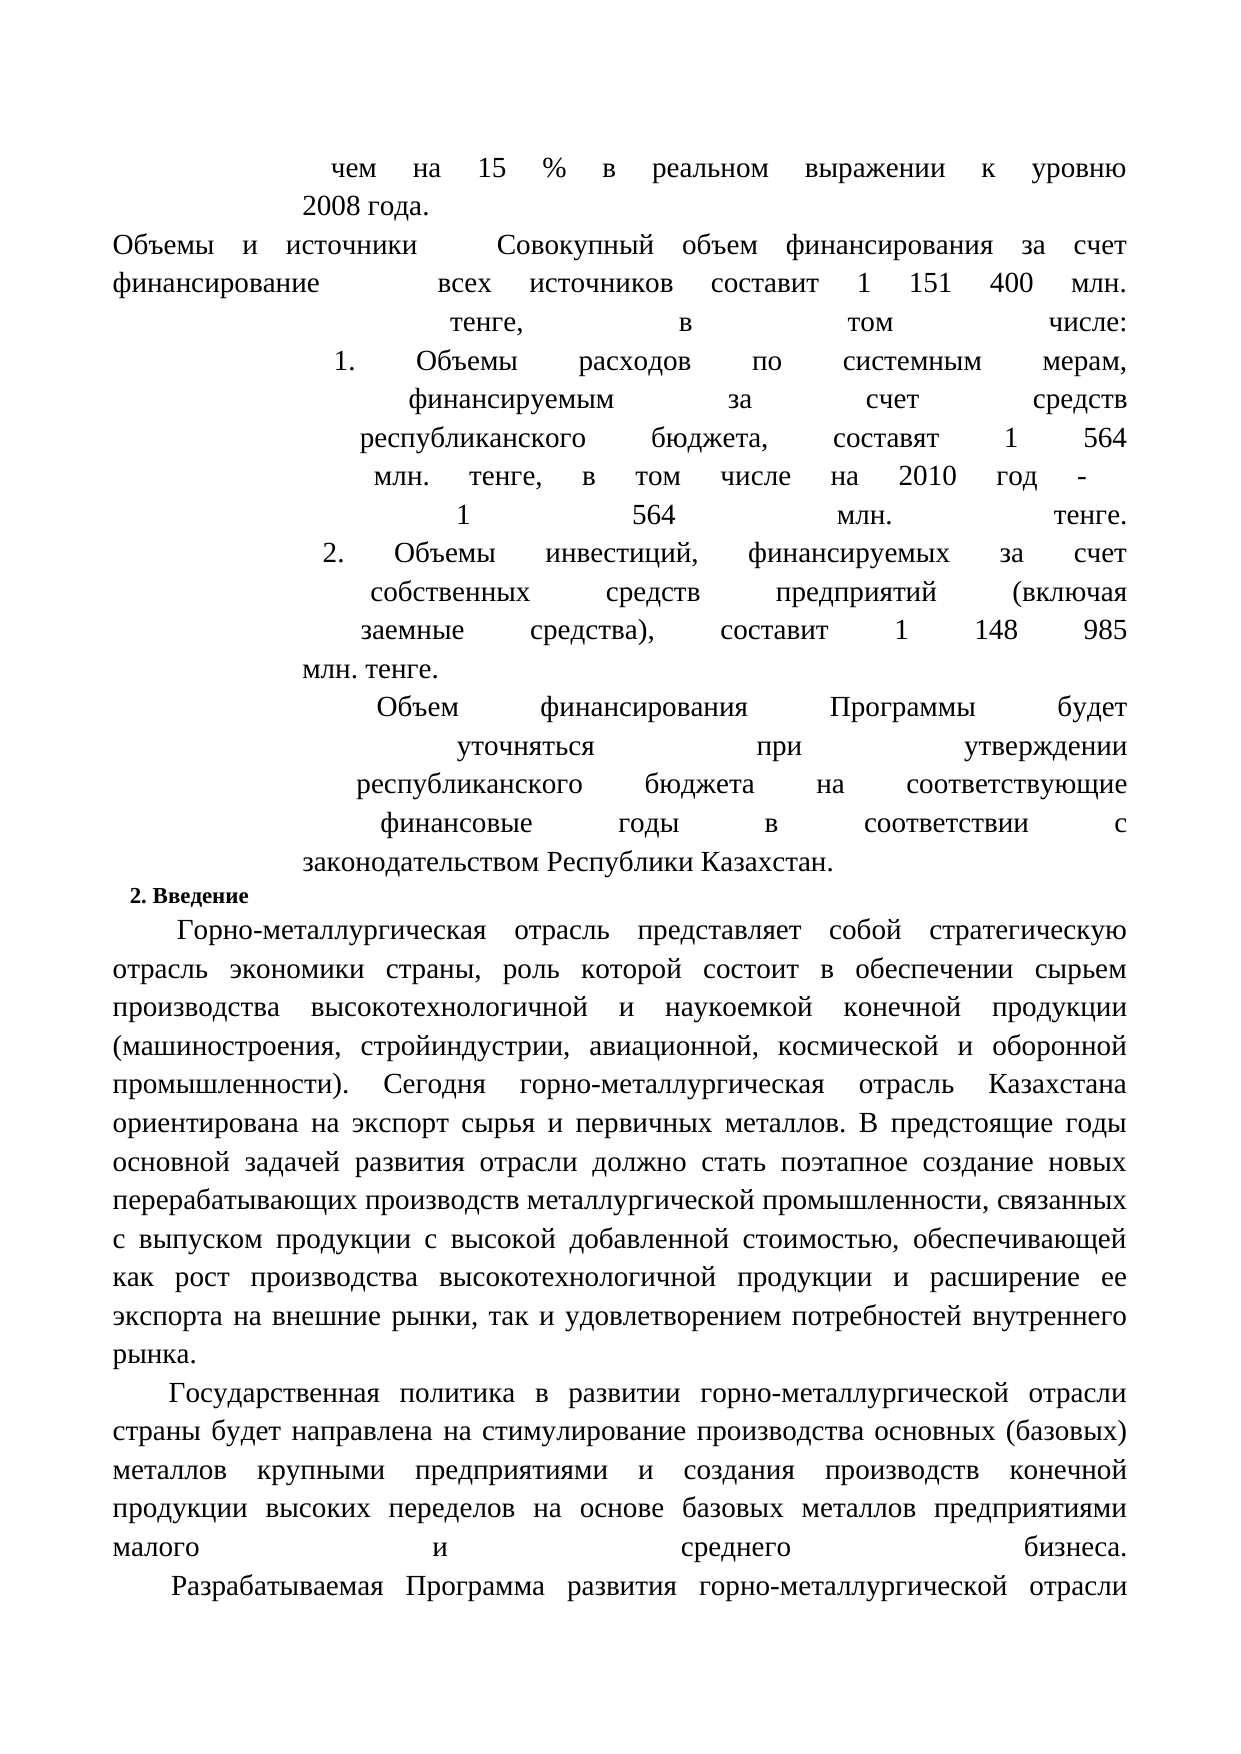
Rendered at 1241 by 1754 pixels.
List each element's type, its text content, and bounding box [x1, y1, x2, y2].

text 2. Введение [112, 882, 1128, 909]
text Объемы и источники Совокупный объем финансирования за счет финансирование всех источников составит 1 151 400 млн. тенге, в том числе: 1. Объемы расходов по системным мерам, финансируемым за счет средств республиканского бюджета, составят 1 564 млн. тенге, в том числе на 2010 год - 1 564 млн. тенге. 2. Объемы инвестиций, финансируемых за счет собственных средств предприятий (включая заемные средства), составит 1 148 985 млн. тенге. [112, 227, 1128, 684]
text Объем финансирования Программы будет уточняться при утверждении республиканского бюджета на соответствующие финансовые годы в соответствии с законодательством Республики Казахстан. [112, 689, 1128, 877]
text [112, 912, 1128, 1601]
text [112, 150, 1128, 222]
